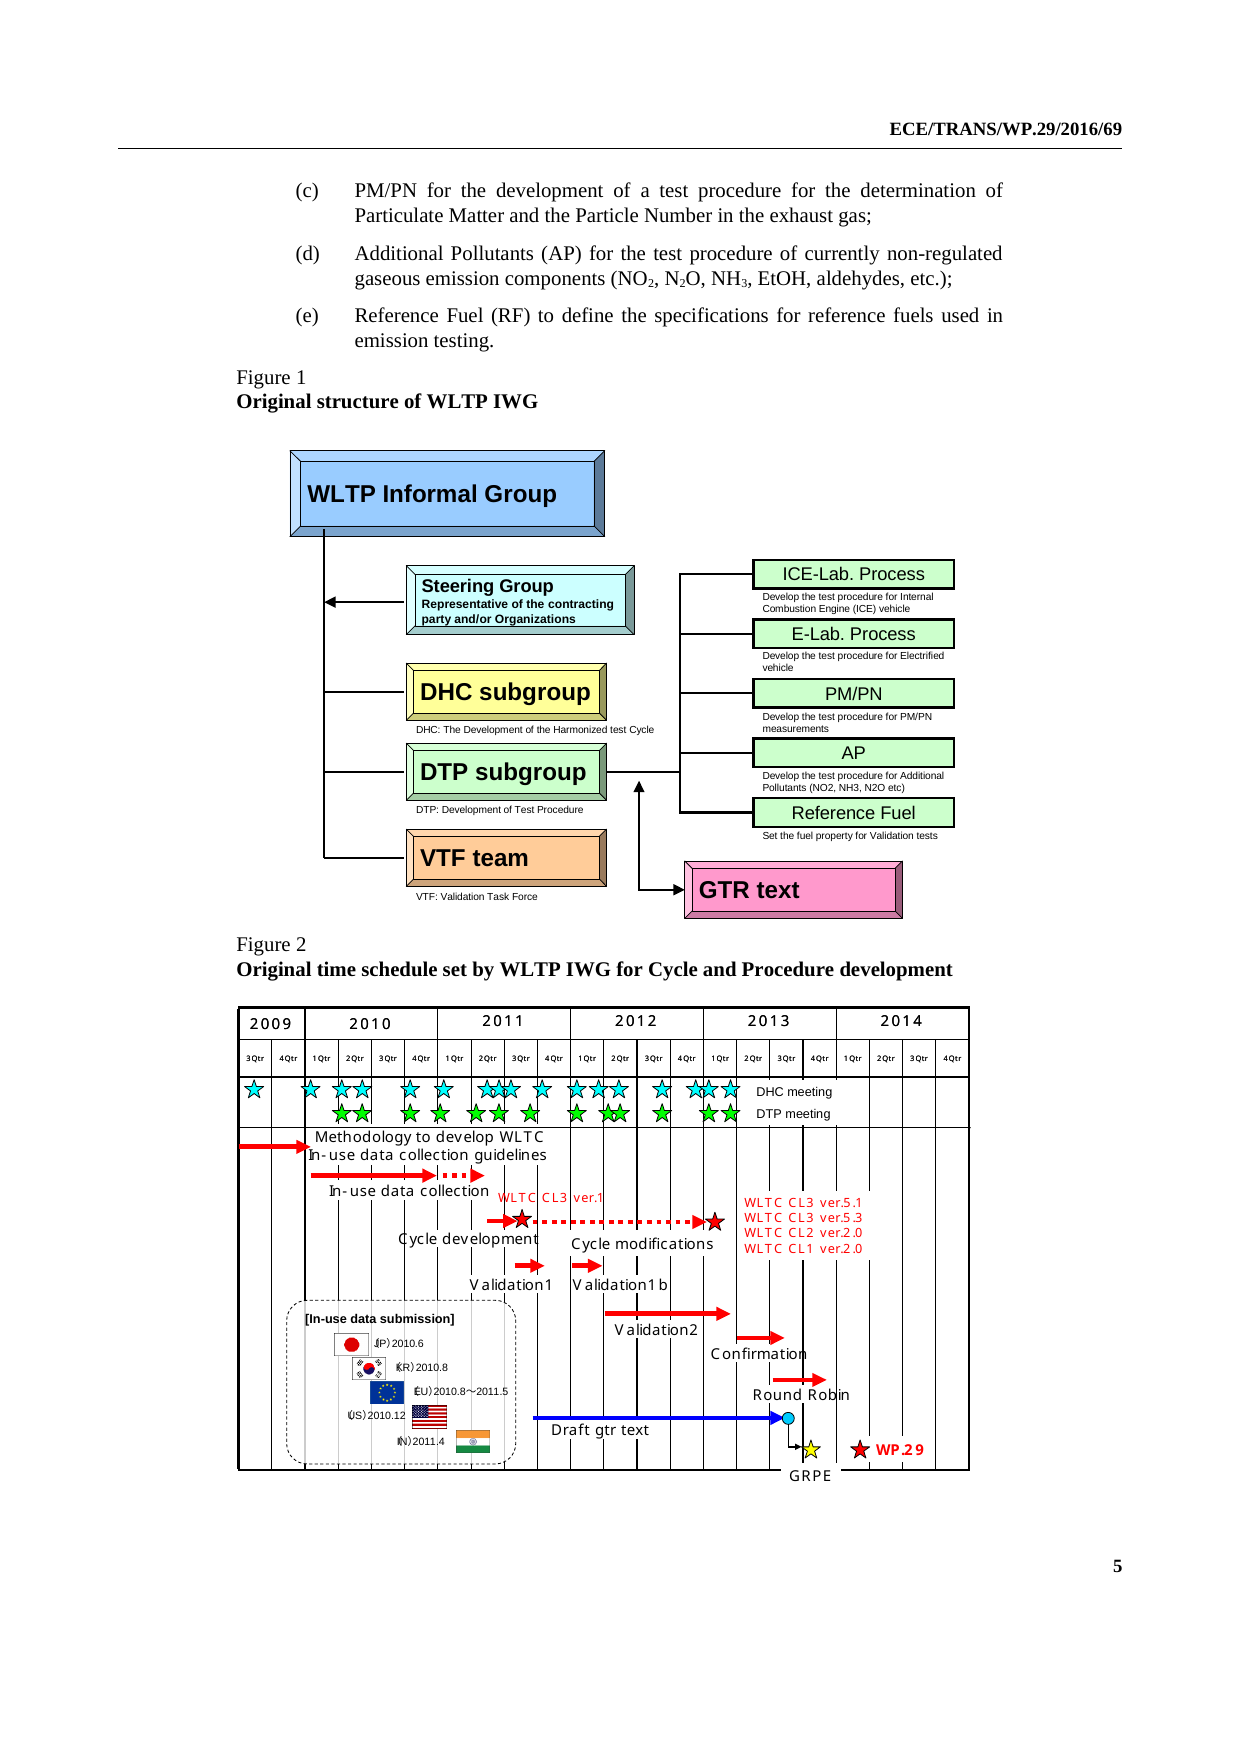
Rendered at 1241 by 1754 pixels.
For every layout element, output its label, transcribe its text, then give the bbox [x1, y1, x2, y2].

text Figure 1 [236, 365, 1122, 389]
text Original time schedule set by WLTP IWG for Cycle and Procedure development [236, 956, 1122, 981]
text (c) PM/PN for the development of a test procedure for the determination of Particulate Matter and the Particle Number in the exhaust gas; [295, 177, 1004, 227]
text Figure 2 [236, 932, 1122, 956]
text (e) Reference Fuel (RF) to define the specifications for reference fuels used in emission testing. [295, 302, 1004, 352]
text Original structure of WLTP IWG [236, 389, 1122, 413]
text (d) Additional Pollutants (AP) for the test procedure of currently non-regulated gaseous emission components (NO2, N2O, NH3, EtOH, aldehydes, etc.); [295, 240, 1004, 290]
